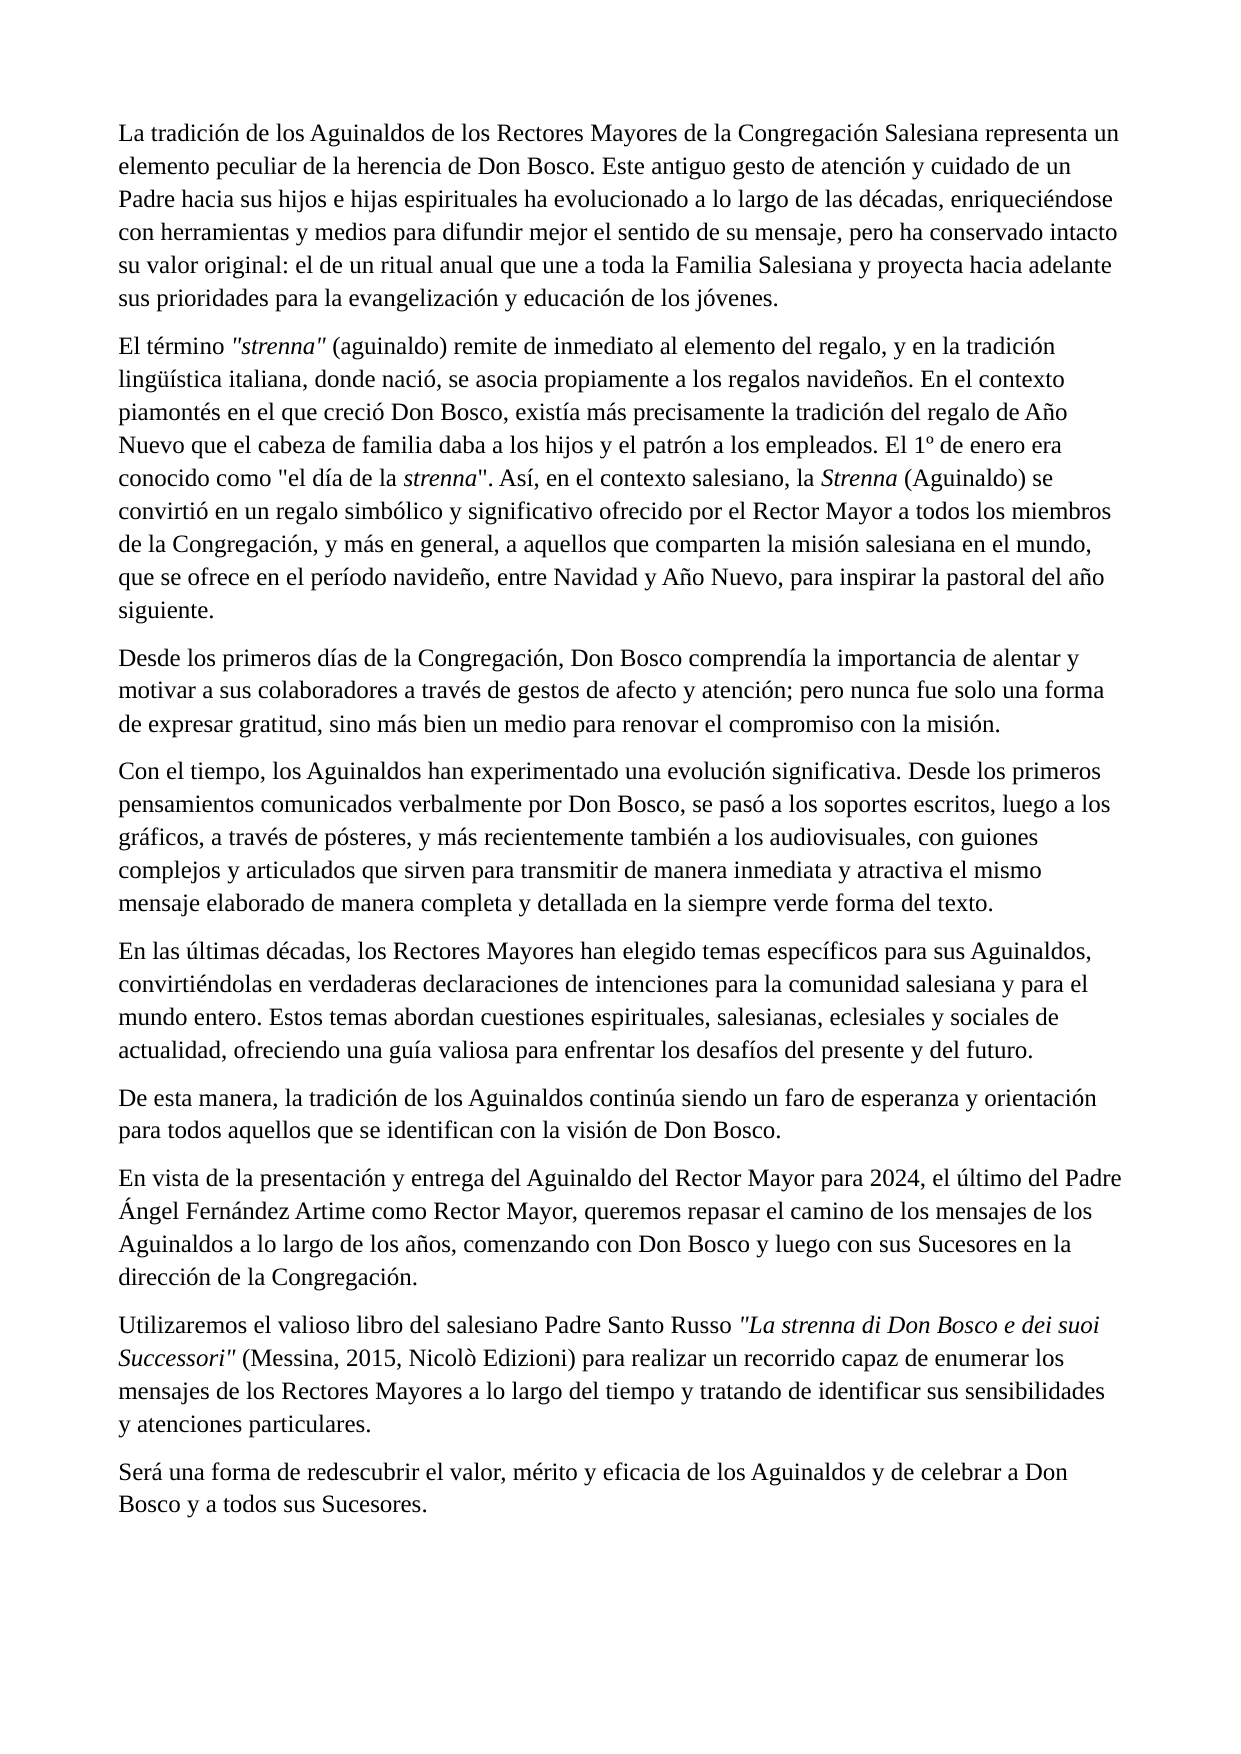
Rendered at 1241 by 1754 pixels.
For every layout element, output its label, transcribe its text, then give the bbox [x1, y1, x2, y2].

text La tradición de los Aguinaldos de los Rectores Mayores de la Congregación Salesiana representa un elemento peculiar de la herencia de Don Bosco. Este antiguo gesto de atención y cuidado de un Padre hacia sus hijos e hijas espirituales ha evolucionado a lo largo de las décadas, enriqueciéndose con herramientas y medios para difundir mejor el sentido de su mensaje, pero ha conservado intacto su valor original: el de un ritual anual que une a toda la Familia Salesiana y proyecta hacia adelante sus prioridades para la evangelización y educación de los jóvenes. [118, 118, 1122, 312]
text En las últimas décadas, los Rectores Mayores han elegido temas específicos para sus Aguinaldos, convirtiéndolas en verdaderas declaraciones de intenciones para la comunidad salesiana y para el mundo entero. Estos temas abordan cuestiones espirituales, salesianas, eclesiales y sociales de actualidad, ofreciendo una guía valiosa para enfrentar los desafíos del presente y del futuro. [118, 936, 1122, 1064]
text En vista de la presentación y entrega del Aguinaldo del Rector Mayor para 2024, el último del Padre Ángel Fernández Artime como Rector Mayor, queremos repasar el camino de los mensajes de los Aguinaldos a lo largo de los años, comenzando con Don Bosco y luego con sus Sucesores en la dirección de la Congregación. [118, 1163, 1122, 1291]
text Desde los primeros días de la Congregación, Don Bosco comprendía la importancia de alentar y motivar a sus colaboradores a través de gestos de afecto y atención; pero nunca fue solo una forma de expresar gratitud, sino más bien un medio para renovar el compromiso con la misión. [118, 643, 1122, 737]
text El término "strenna" (aguinaldo) remite de inmediato al elemento del regalo, y en la tradición lingüística italiana, donde nació, se asocia propiamente a los regalos navideños. En el contexto piamontés en el que creció Don Bosco, existía más precisamente la tradición del regalo de Año Nuevo que el cabeza de familia daba a los hijos y el patrón a los empleados. El 1º de enero era conocido como "el día de la strenna". Así, en el contexto salesiano, la Strenna (Aguinaldo) se convirtió en un regalo simbólico y significativo ofrecido por el Rector Mayor a todos los miembros de la Congregación, y más en general, a aquellos que comparten la misión salesiana en el mundo, que se ofrece en el período navideño, entre Navidad y Año Nuevo, para inspirar la pastoral del año siguiente. [118, 331, 1122, 624]
text Con el tiempo, los Aguinaldos han experimentado una evolución significativa. Desde los primeros pensamientos comunicados verbalmente por Don Bosco, se pasó a los soportes escritos, luego a los gráficos, a través de pósteres, y más recientemente también a los audiovisuales, con guiones complejos y articulados que sirven para transmitir de manera inmediata y atractiva el mismo mensaje elaborado de manera completa y detallada en la siempre verde forma del texto. [118, 756, 1122, 917]
text De esta manera, la tradición de los Aguinaldos continúa siendo un faro de esperanza y orientación para todos aquellos que se identifican con la visión de Don Bosco. [118, 1083, 1122, 1144]
text Será una forma de redescubrir el valor, mérito y eficacia de los Aguinaldos y de celebrar a Don Bosco y a todos sus Sucesores. [118, 1457, 1122, 1518]
text Utilizaremos el valioso libro del salesiano Padre Santo Russo "La strenna di Don Bosco e dei suoi Successori" (Messina, 2015, Nicolò Edizioni) para realizar un recorrido capaz de enumerar los mensajes de los Rectores Mayores a lo largo del tiempo y tratando de identificar sus sensibilidades y atenciones particulares. [118, 1310, 1122, 1438]
